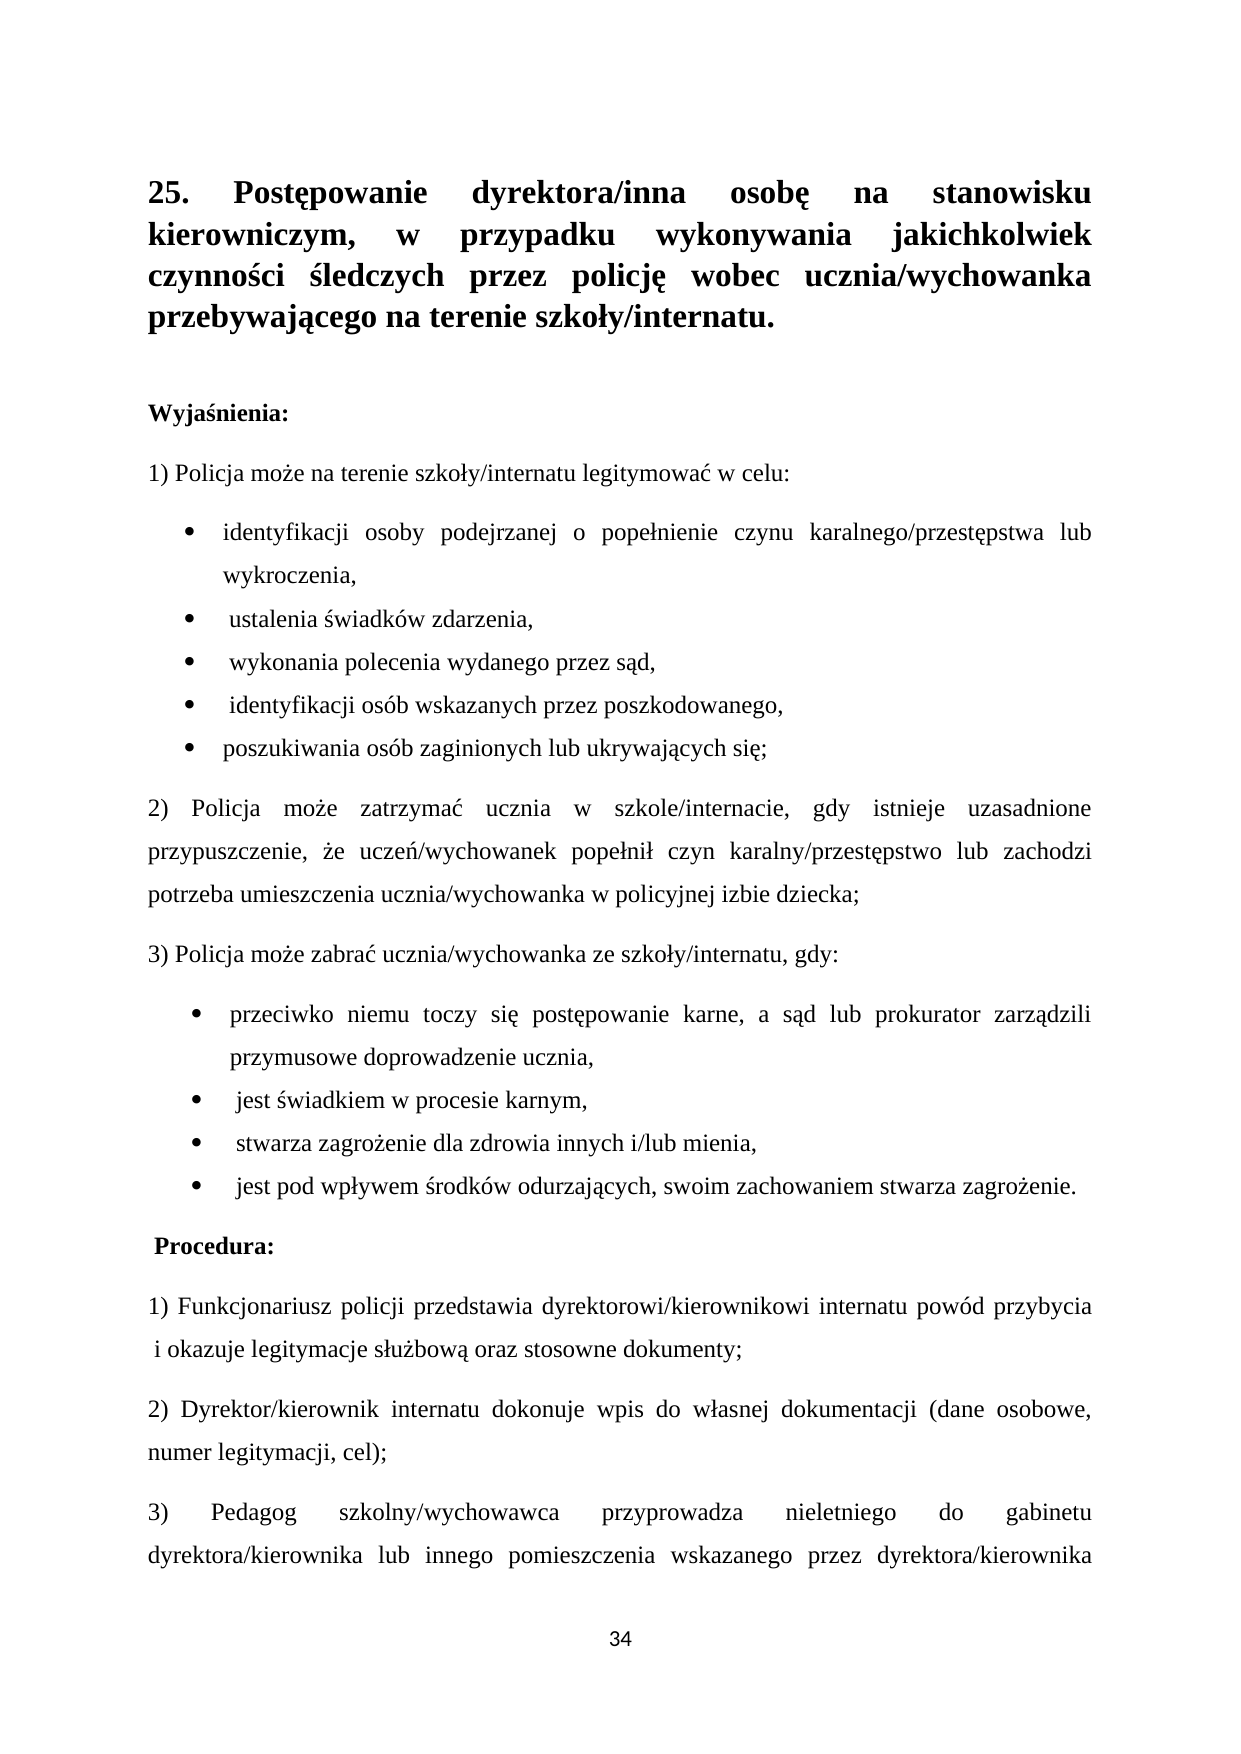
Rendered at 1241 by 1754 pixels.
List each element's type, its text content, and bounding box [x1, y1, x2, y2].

text 2) Dyrektor/kierownik internatu dokonuje wpis do własnej dokumentacji (dane osobowe, numer legitymacji, cel); [148, 1394, 1093, 1466]
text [148, 1497, 1093, 1568]
list poszukiwania osób zaginionych lub ukrywających się; [185, 733, 1093, 762]
list stwarza zagrożenie dla zdrowia innych i/lub mienia, [192, 1128, 1093, 1157]
list przeciwko niemu toczy się postępowanie karne, a sąd lub prokurator zarządzili przymusowe doprowadzenie ucznia, [192, 999, 1093, 1071]
list ustalenia świadków zdarzenia, [185, 604, 1093, 632]
list identyfikacji osób wskazanych przez poszkodowanego, [185, 690, 1093, 719]
text 3) Policja może zabrać ucznia/wychowanka ze szkoły/internatu, gdy: [148, 939, 1093, 968]
text 1) Policja może na terenie szkoły/internatu legitymować w celu: [148, 458, 1093, 486]
text 1) Funkcjonariusz policji przedstawia dyrektorowi/kierownikowi internatu powód przybycia i okazuje legitymacje służbową oraz stosowne dokumenty; [148, 1291, 1093, 1363]
list wykonania polecenia wydanego przez sąd, [185, 647, 1093, 676]
list identyfikacji osoby podejrzanej o popełnienie czynu karalnego/przestępstwa lub wykroczenia, [185, 517, 1093, 589]
text Procedura: [148, 1231, 1093, 1260]
list jest świadkiem w procesie karnym, [192, 1085, 1093, 1114]
list jest pod wpływem środków odurzających, swoim zachowaniem stwarza zagrożenie. [192, 1171, 1093, 1200]
subtitle 25. Postępowanie dyrektora/inna osobę na stanowisku kierowniczym, w przypadku wykonywania jakichkolwiek czynności śledczych przez policję wobec ucznia/wychowanka przebywającego na terenie szkoły/internatu. [148, 173, 1093, 335]
text Wyjaśnienia: [148, 398, 1093, 427]
text 2) Policja może zatrzymać ucznia w szkole/internacie, gdy istnieje uzasadnione przypuszczenie, że uczeń/wychowanek popełnił czyn karalny/przestępstwo lub zachodzi potrzeba umieszczenia ucznia/wychowanka w policyjnej izbie dziecka; [148, 793, 1093, 908]
